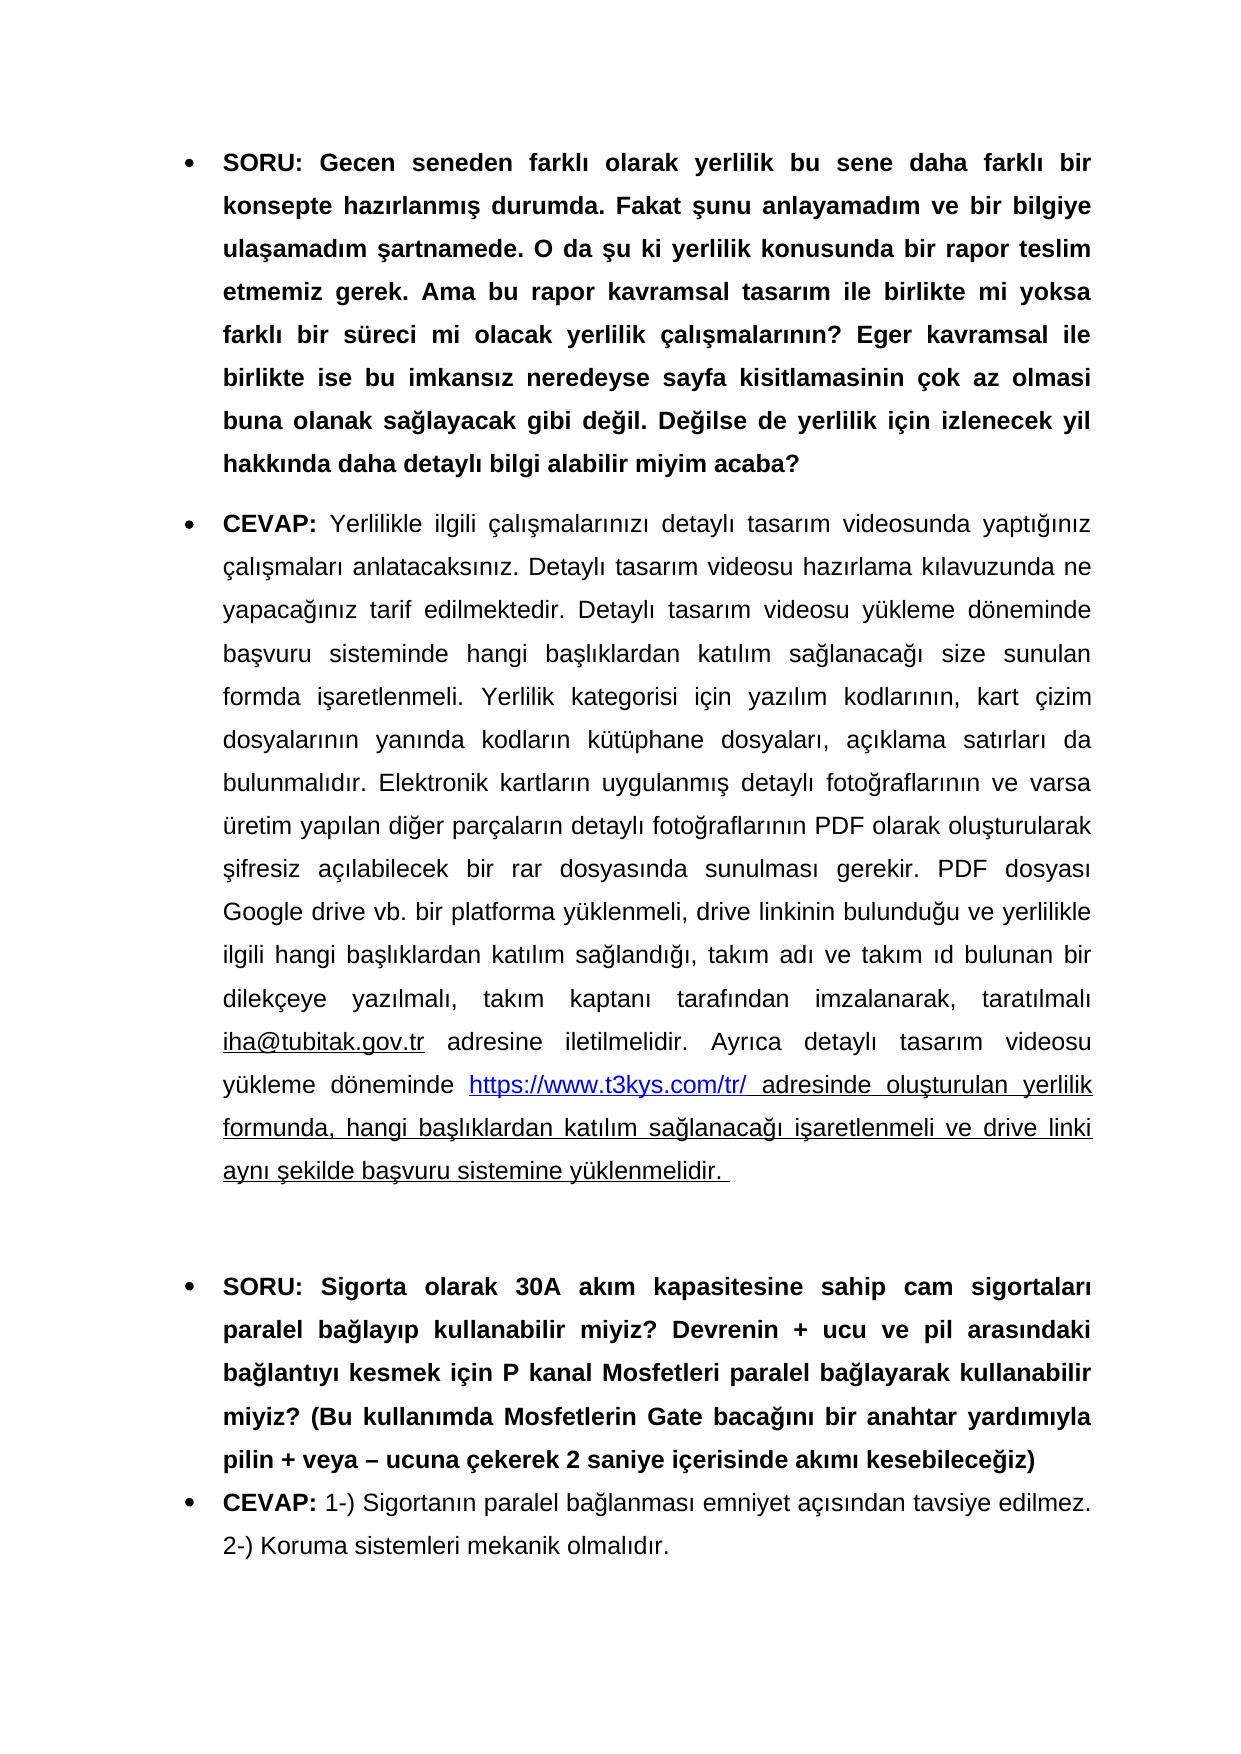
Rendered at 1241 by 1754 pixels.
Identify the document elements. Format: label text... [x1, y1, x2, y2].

list CEVAP: 1-) Sigortanın paralel bağlanması emniyet açısından tavsiye edilmez. 2-) Koruma sistemleri mekanik olmalıdır. [185, 1488, 1093, 1560]
list SORU: Gecen seneden farklı olarak yerlilik bu sene daha farklı bir konsepte hazırlanmış durumda. Fakat şunu anlayamadım ve bir bilgiye ulaşamadım şartnamede. O da şu ki yerlilik konusunda bir rapor teslim etmemiz gerek. Ama bu rapor kavramsal tasarım ile birlikte mi yoksa farklı bir süreci mi olacak yerlilik çalışmalarının? Eger kavramsal ile birlikte ise bu imkansız neredeyse sayfa kisitlamasinin çok az olmasi buna olanak sağlayacak gibi değil. Değilse de yerlilik için izlenecek yil hakkında daha detaylı bilgi alabilir miyim acaba? [185, 148, 1093, 478]
list CEVAP: Yerlilikle ilgili çalışmalarınızı detaylı tasarım videosunda yaptığınız çalışmaları anlatacaksınız. Detaylı tasarım videosu hazırlama kılavuzunda ne yapacağınız tarif edilmektedir. Detaylı tasarım videosu yükleme döneminde başvuru sisteminde hangi başlıklardan katılım sağlanacağı size sunulan formda işaretlenmeli. Yerlilik kategorisi için yazılım kodlarının, kart çizim dosyalarının yanında kodların kütüphane dosyaları, açıklama satırları da bulunmalıdır. Elektronik kartların uygulanmış detaylı fotoğraflarının ve varsa üretim yapılan diğer parçaların detaylı fotoğraflarının PDF olarak oluşturularak şifresiz açılabilecek bir rar dosyasında sunulması gerekir. PDF dosyası Google drive vb. bir platforma yüklenmeli, drive linkinin bulunduğu ve yerlilikle ilgili hangi başlıklardan katılım sağlandığı, takım adı ve takım ıd bulunan bir dilekçeye yazılmalı, takım kaptanı tarafından imzalanarak, taratılmalı iha@tubitak.gov.tr adresine iletilmelidir. Ayrıca detaylı tasarım videosu yükleme döneminde https://www.t3kys.com/tr/ adresinde oluşturulan yerlilik formunda, hangi başlıklardan katılım sağlanacağı işaretlenmeli ve drive linki aynı şekilde başvuru sistemine yüklenmelidir. [185, 509, 1093, 1185]
list SORU: Sigorta olarak 30A akım kapasitesine sahip cam sigortaları paralel bağlayıp kullanabilir miyiz? Devrenin + ucu ve pil arasındaki bağlantıyı kesmek için P kanal Mosfetleri paralel bağlayarak kullanabilir miyiz? (Bu kullanımda Mosfetlerin Gate bacağını bir anahtar yardımıyla pilin + veya – ucuna çekerek 2 saniye içerisinde akımı kesebileceğiz) [185, 1272, 1093, 1473]
